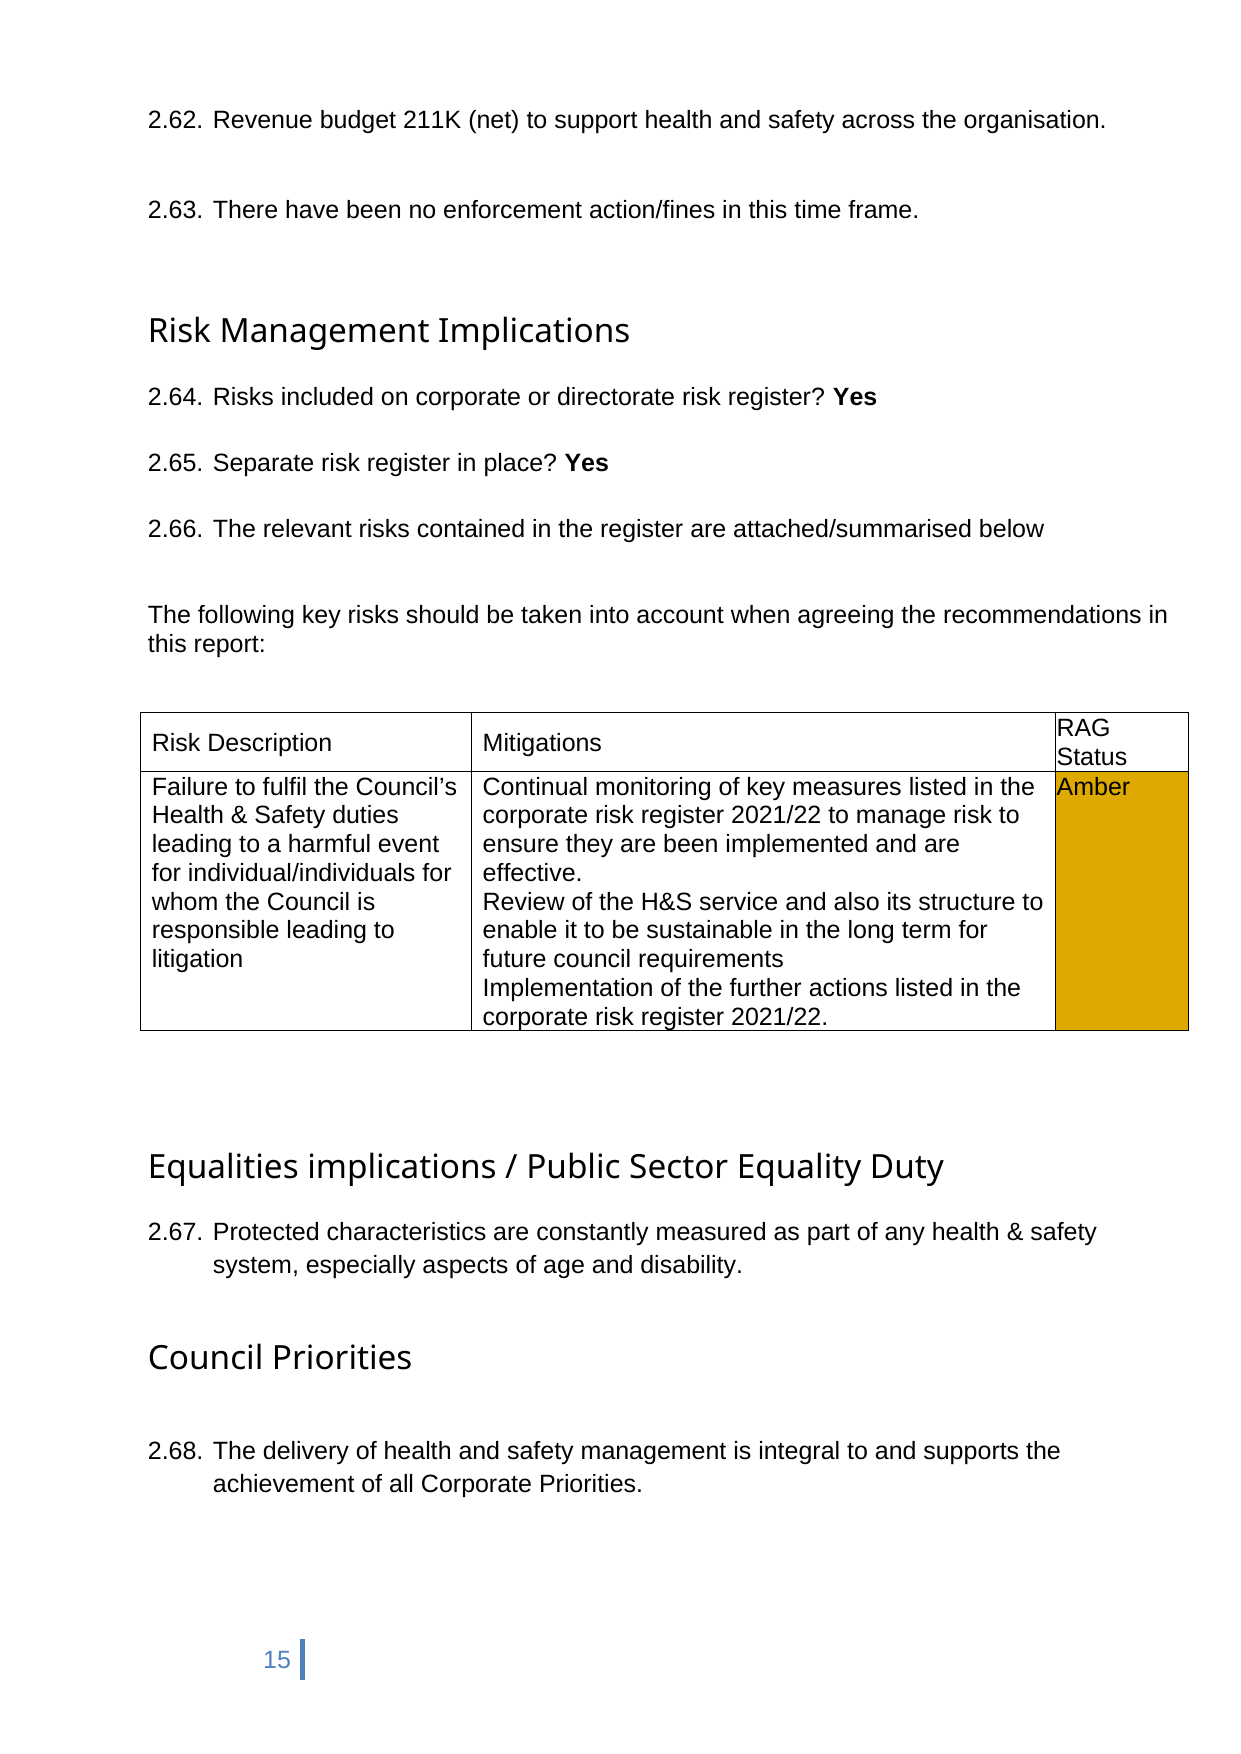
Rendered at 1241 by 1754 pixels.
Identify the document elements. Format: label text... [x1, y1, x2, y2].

list The relevant risks contained in the register are attached/summarised below [148, 513, 1181, 542]
list Separate risk register in place? Yes [148, 447, 1181, 476]
list The delivery of health and safety management is integral to and supports the achievement of all Corporate Priorities. [148, 1436, 1181, 1498]
table_header RAG Status [1056, 713, 1188, 771]
table_cell Amber [1056, 772, 1188, 1030]
list Protected characteristics are constantly measured as part of any health & safety system, especially aspects of age and disability. [148, 1217, 1181, 1279]
list Revenue budget 211K (net) to support health and safety across the organisation. [148, 105, 1181, 134]
subtitle Council Priorities [148, 1333, 1181, 1379]
list There have been no enforcement action/fines in this time frame. [148, 196, 1181, 224]
list Risks included on corporate or directorate risk register? Yes [148, 381, 1181, 410]
table_cell Failure to fulfil the Council’s Health & Safety duties leading to a harmful event for individual/individuals for whom the Council is responsible leading to litigation [141, 772, 471, 1030]
table_header Risk Description [141, 713, 471, 771]
table_header Mitigations [472, 713, 1055, 771]
text The following key risks should be taken into account when agreeing the recommendations in this report: [148, 600, 1181, 658]
subtitle Equalities implications / Public Sector Equality Duty [148, 1143, 1181, 1189]
table_cell Continual monitoring of key measures listed in the corporate risk register 2021/22 to manage risk to ensure they are been implemented and are effective. Review of the H&S service and also its structure to enable it to be sustainable in the long term for future council requirements Implementation of the further actions listed in the corporate risk register 2021/22. [472, 772, 1055, 1030]
subtitle Risk Management Implications [148, 307, 1181, 353]
